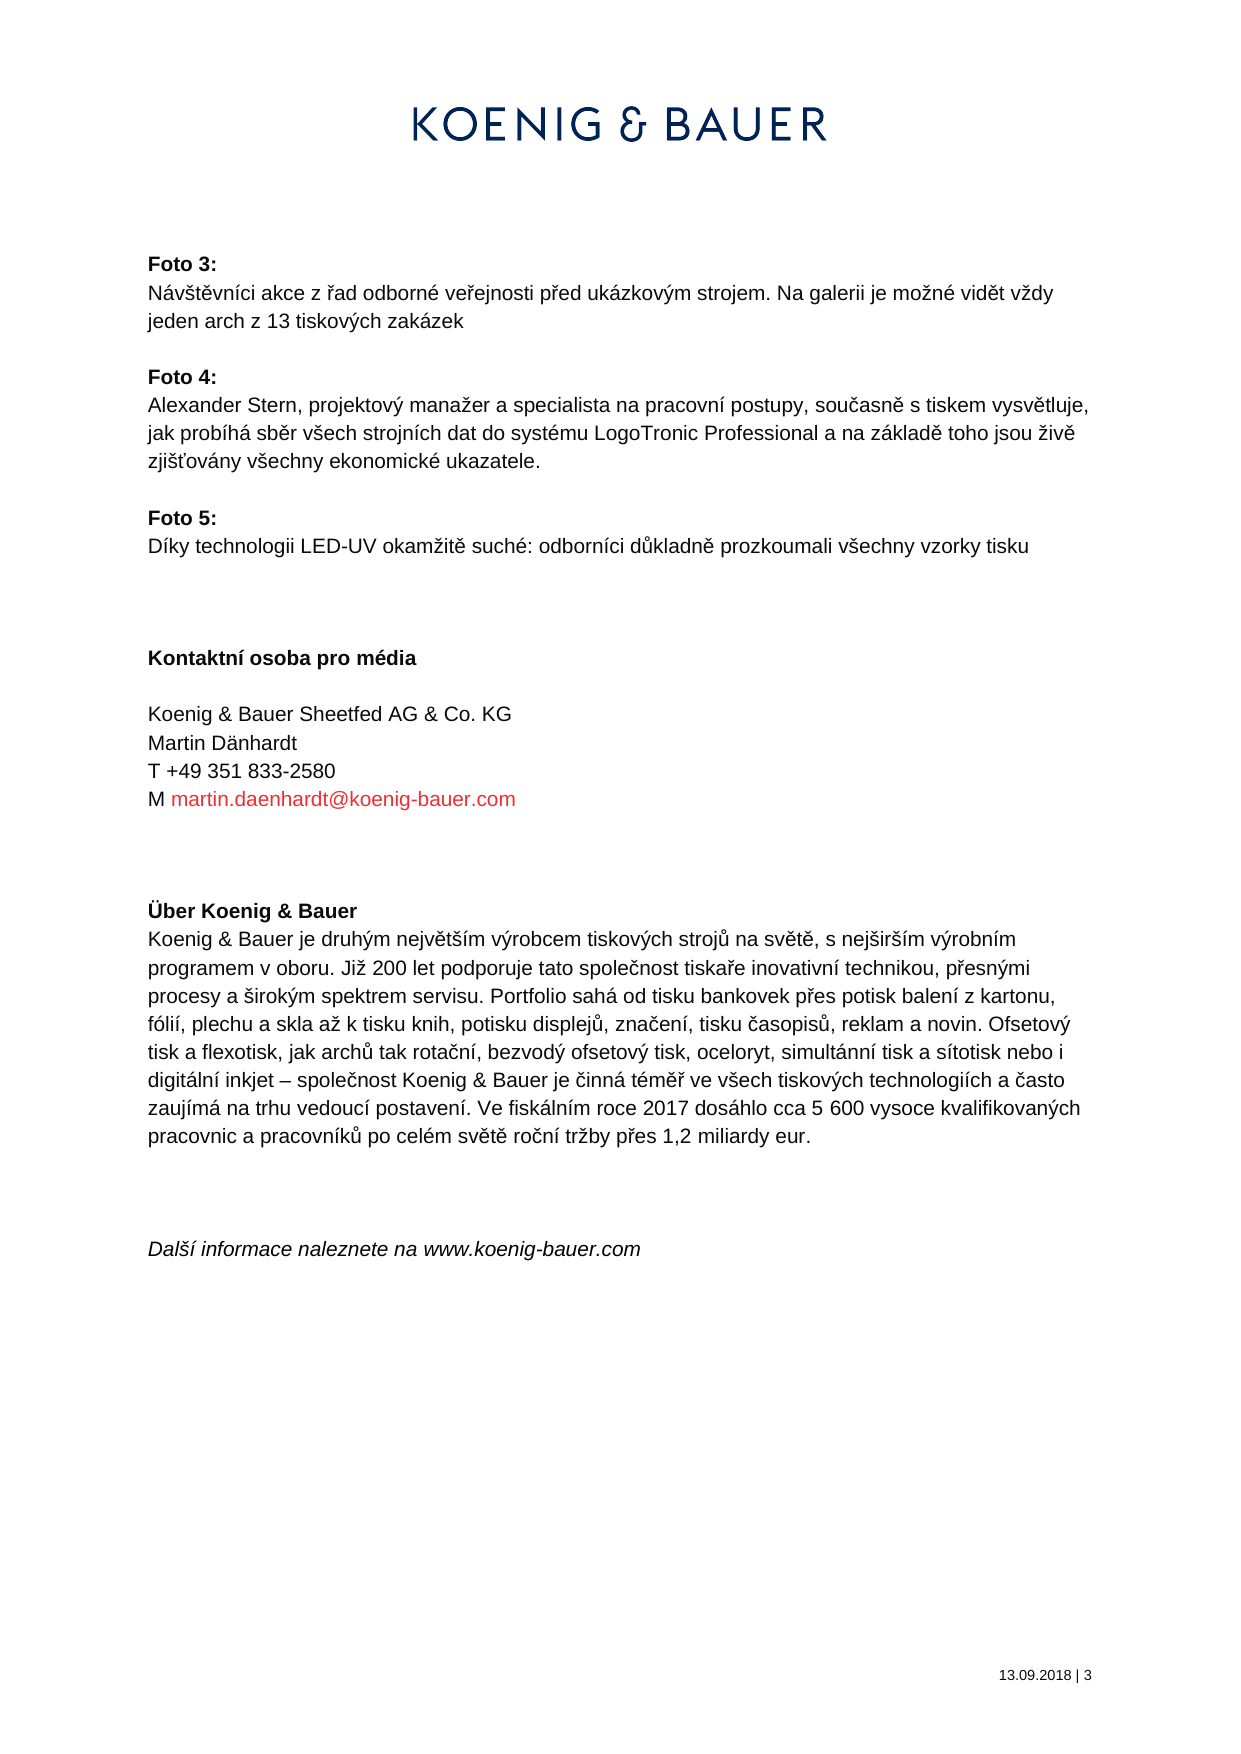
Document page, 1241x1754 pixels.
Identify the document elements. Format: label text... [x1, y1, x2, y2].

text Foto 5: Díky technologii LED-UV okamžitě suché: odborníci důkladně prozkoumali všechny vzorky tisku [148, 501, 1092, 557]
text Další informace naleznete na www.koenig-bauer.com [148, 1232, 1092, 1261]
text Koenig & Bauer Sheetfed AG & Co. KG Martin Dänhardt T +49 351 833-2580 M martin.daenhardt@koenig-bauer.com [148, 698, 1092, 811]
text Foto 3: Návštěvníci akce z řad odborné veřejnosti před ukázkovým strojem. Na galerii je možné vidět vždy jeden arch z 13 tiskových zakázek [148, 248, 1092, 332]
text Kontaktní osoba pro média [148, 642, 1092, 670]
picture [413, 106, 827, 142]
text Foto 4: Alexander Stern, projektový manažer a specialista na pracovní postupy, současně s tiskem vysvětluje, jak probíhá sběr všech strojních dat do systému LogoTronic Professional a na základě toho jsou živě zjišťovány všechny ekonomické ukazatele. [148, 361, 1092, 473]
text Über Koenig & Bauer Koenig & Bauer je druhým největším výrobcem tiskových strojů na světě, s nejširším výrobním programem v oboru. Již 200 let podporuje tato společnost tiskaře inovativní technikou, přesnými procesy a širokým spektrem servisu. Portfolio sahá od tisku bankovek přes potisk balení z kartonu, fólií, plechu a skla až k tisku knih, potisku displejů, značení, tisku časopisů, reklam a novin. Ofsetový tisk a flexotisk, jak archů tak rotační, bezvodý ofsetový tisk, oceloryt, simultánní tisk a sítotisk nebo i digitální inkjet – společnost Koenig & Bauer je činná téměř ve všech tiskových technologiích a často zaujímá na trhu vedoucí postavení. Ve fiskálním roce 2017 dosáhlo cca 5 600 vysoce kvalifikovaných pracovnic a pracovníků po celém světě roční tržby přes 1,2 miliardy eur. [148, 895, 1092, 1148]
